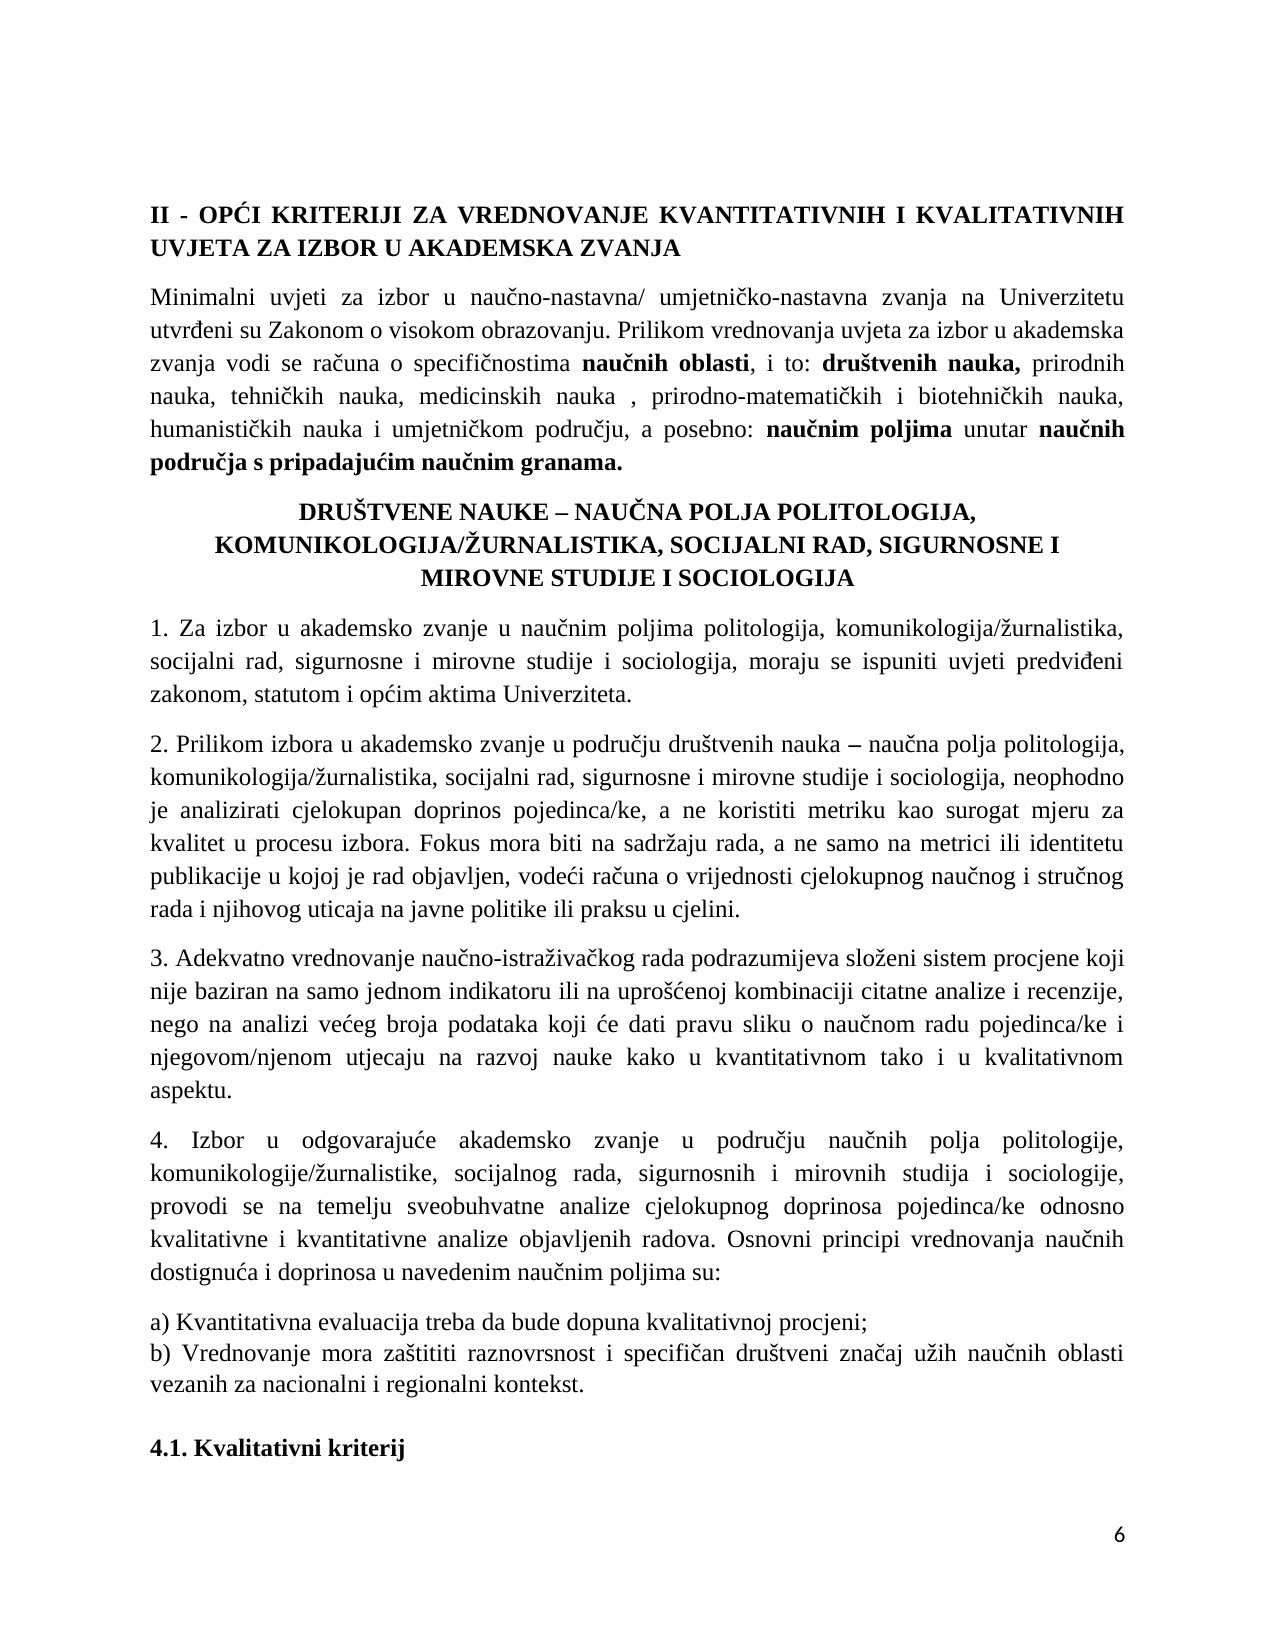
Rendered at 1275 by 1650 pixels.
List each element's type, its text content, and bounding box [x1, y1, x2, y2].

text 1. Za izbor u akademsko zvanje u naučnim poljima politologija, komunikologija/žurnalistika, socijalni rad, sigurnosne i mirovne studije i sociologija, moraju se ispuniti uvjeti predviđeni zakonom, statutom i općim aktima Univerziteta. [150, 613, 1125, 708]
text 3. Adekvatno vrednovanje naučno-istraživačkog rada podrazumijeva složeni sistem procjene koji nije baziran na samo jednom indikatoru ili na uprošćenoj kombinaciji citatne analize i recenzije, nego na analizi većeg broja podataka koji će dati pravu sliku o naučnom radu pojedinca/ke i njegovom/njenom utjecaju na razvoj nauke kako u kvantitativnom tako i u kvalitativnom aspektu. [150, 943, 1125, 1104]
text 4. Izbor u odgovarajuće akademsko zvanje u području naučnih polja politologije, komunikologije/žurnalistike, socijalnog rada, sigurnosnih i mirovnih studija i sociologije, provodi se na temelju sveobuhvatne analize cjelokupnog doprinosa pojedinca/ke odnosno kvalitativne i kvantitativne analize objavljenih radova. Osnovni principi vrednovanja naučnih dostignuća i doprinosa u navedenim naučnim poljima su: [150, 1125, 1125, 1286]
text b) Vrednovanje mora zaštititi raznovrsnost i specifičan društveni značaj užih naučnih oblasti vezanih za nacionalni i regionalni kontekst. [150, 1338, 1125, 1398]
text II - OPĆI KRITERIJI ZA VREDNOVANJE KVANTITATIVNIH I KVALITATIVNIH UVJETA ZA IZBOR U AKADEMSKA ZVANJA [150, 200, 1125, 261]
text 2. Prilikom izbora u akademsko zvanje u području društvenih nauka – naučna polja politologija, komunikologija/žurnalistika, socijalni rad, sigurnosne i mirovne studije i sociologija, neophodno je analizirati cjelokupan doprinos pojedinca/ke, a ne koristiti metriku kao surogat mjeru za kvalitet u procesu izbora. Fokus mora biti na sadržaju rada, a ne samo na metrici ili identitetu publikacije u kojoj je rad objavljen, vodeći računa o vrijednosti cjelokupnog naučnog i stručnog rada i njihovog uticaja na javne politike ili praksu u cjelini. [150, 729, 1125, 922]
text Minimalni uvjeti za izbor u naučno-nastavna/ umjetničko-nastavna zvanja na Univerzitetu utvrđeni su Zakonom o visokom obrazovanju. Prilikom vrednovanja uvjeta za izbor u akademska zvanja vodi se računa o specifičnostima naučnih oblasti, i to: društvenih nauka, prirodnih nauka, tehničkih nauka, medicinskih nauka , prirodno-matematičkih i biotehničkih nauka, humanističkih nauka i umjetničkom području, a posebno: naučnim poljima unutar naučnih područja s pripadajućim naučnim granama. [150, 282, 1125, 476]
text 4.1. Kvalitativni kriterij [150, 1433, 1125, 1462]
text DRUŠTVENE NAUKE – NAUČNA POLJA POLITOLOGIJA, KOMUNIKOLOGIJA/ŽURNALISTIKA, SOCIJALNI RAD, SIGURNOSNE I MIROVNE STUDIJE I SOCIOLOGIJA [150, 497, 1125, 592]
text a) Kvantitativna evaluacija treba da bude dopuna kvalitativnoj procjeni; [150, 1307, 1125, 1336]
